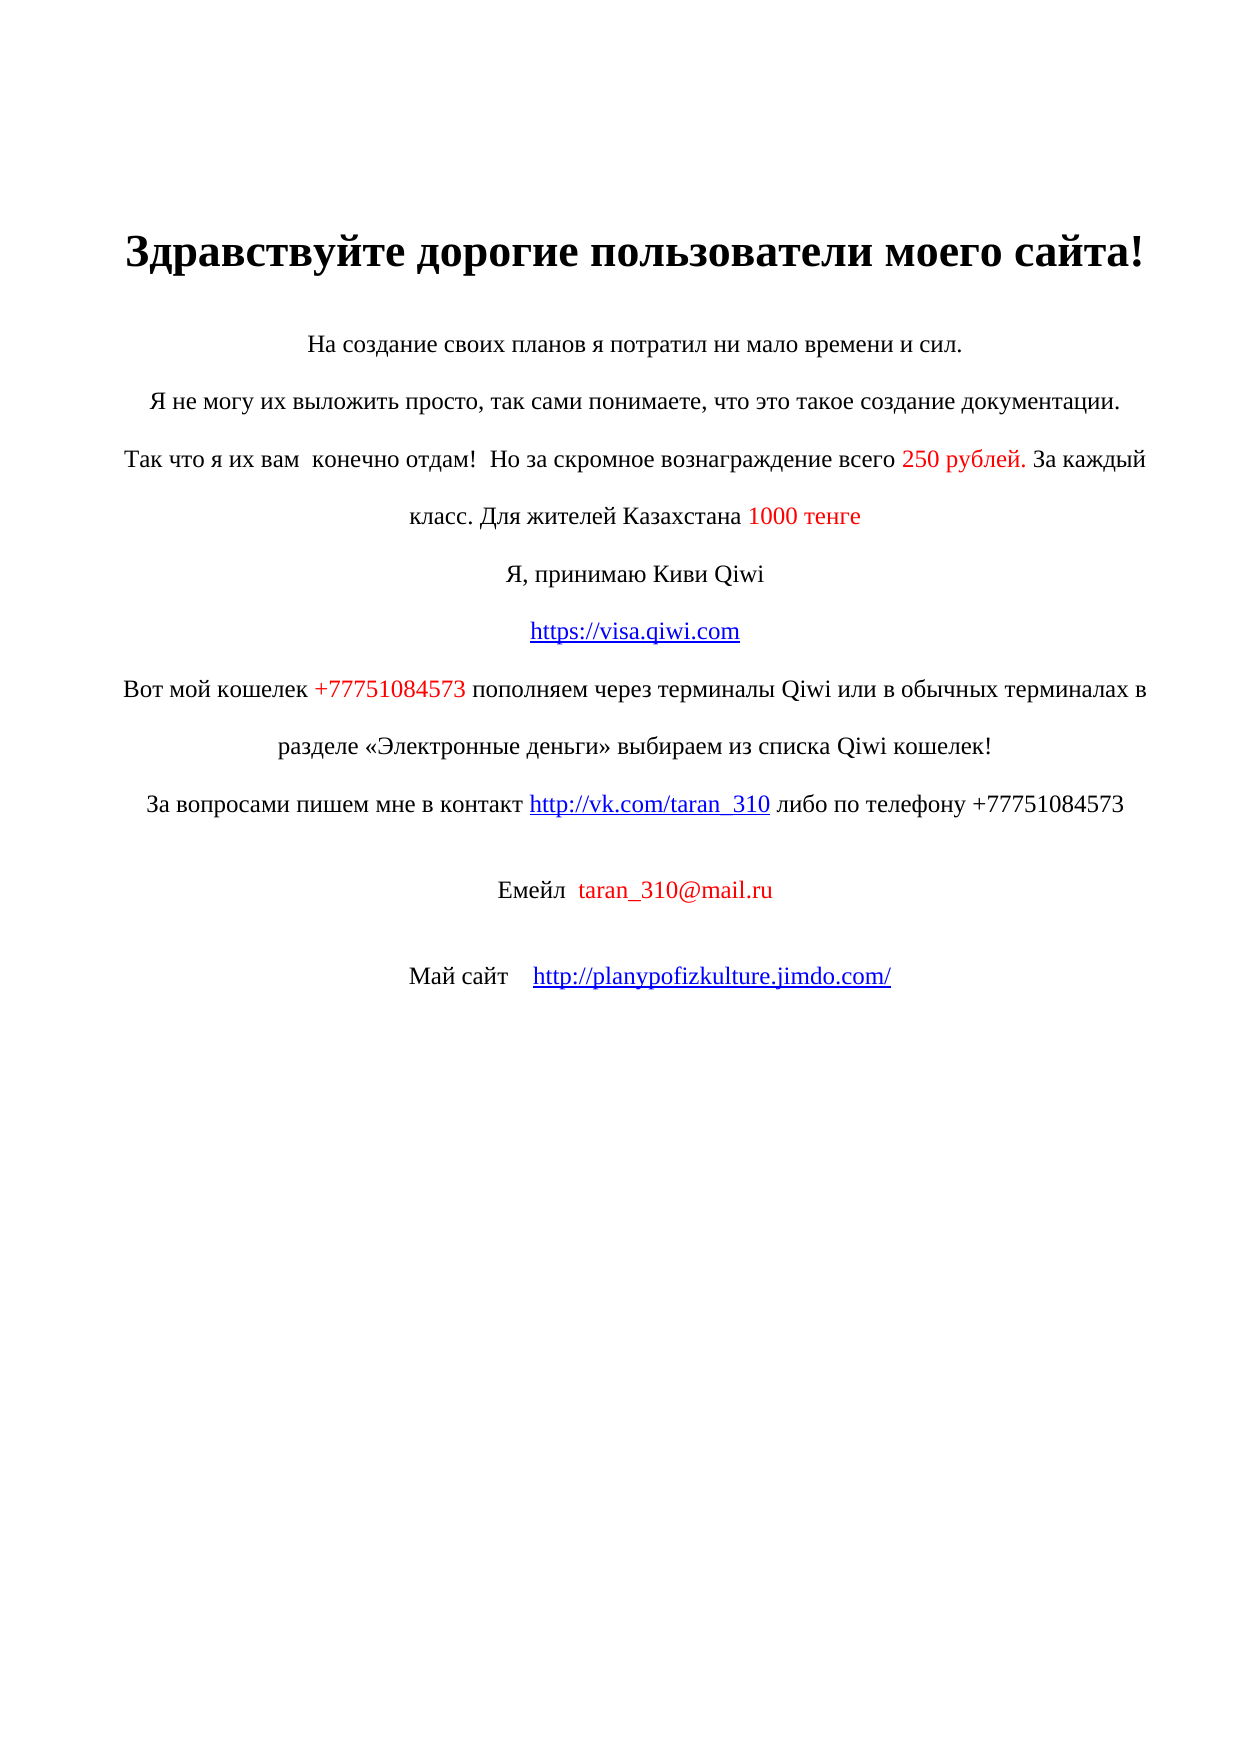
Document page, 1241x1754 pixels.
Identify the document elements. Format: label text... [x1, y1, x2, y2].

text Май сайт http://planypofizkulture.jimdo.com/ [41, 961, 1152, 990]
text Вот мой кошелек +77751084573 пополняем через терминалы Qiwi или в обычных терминалах в разделе «Электронные деньги» выбираем из списка Qiwi кошелек! [118, 674, 1152, 760]
text Я не могу их выложить просто, так сами понимаете, что это такое создание документации. [118, 386, 1152, 415]
text На создание своих планов я потратил ни мало времени и сил. [118, 329, 1152, 358]
text За вопросами пишем мне в контакт http://vk.com/taran_310 либо по телефону +77751084573 [118, 789, 1152, 818]
text https://visa.qiwi.com [118, 616, 1152, 645]
text Здравствуйте дорогие пользователи моего сайта! [118, 223, 1152, 276]
text Я, принимаю Киви Qiwi [118, 559, 1152, 588]
text Так что я их вам конечно отдам! Но за скромное вознаграждение всего 250 рублей. За каждый класс. Для жителей Казахстана 1000 тенге [118, 444, 1152, 530]
text Емейл taran_310@mail.ru [118, 875, 1152, 904]
